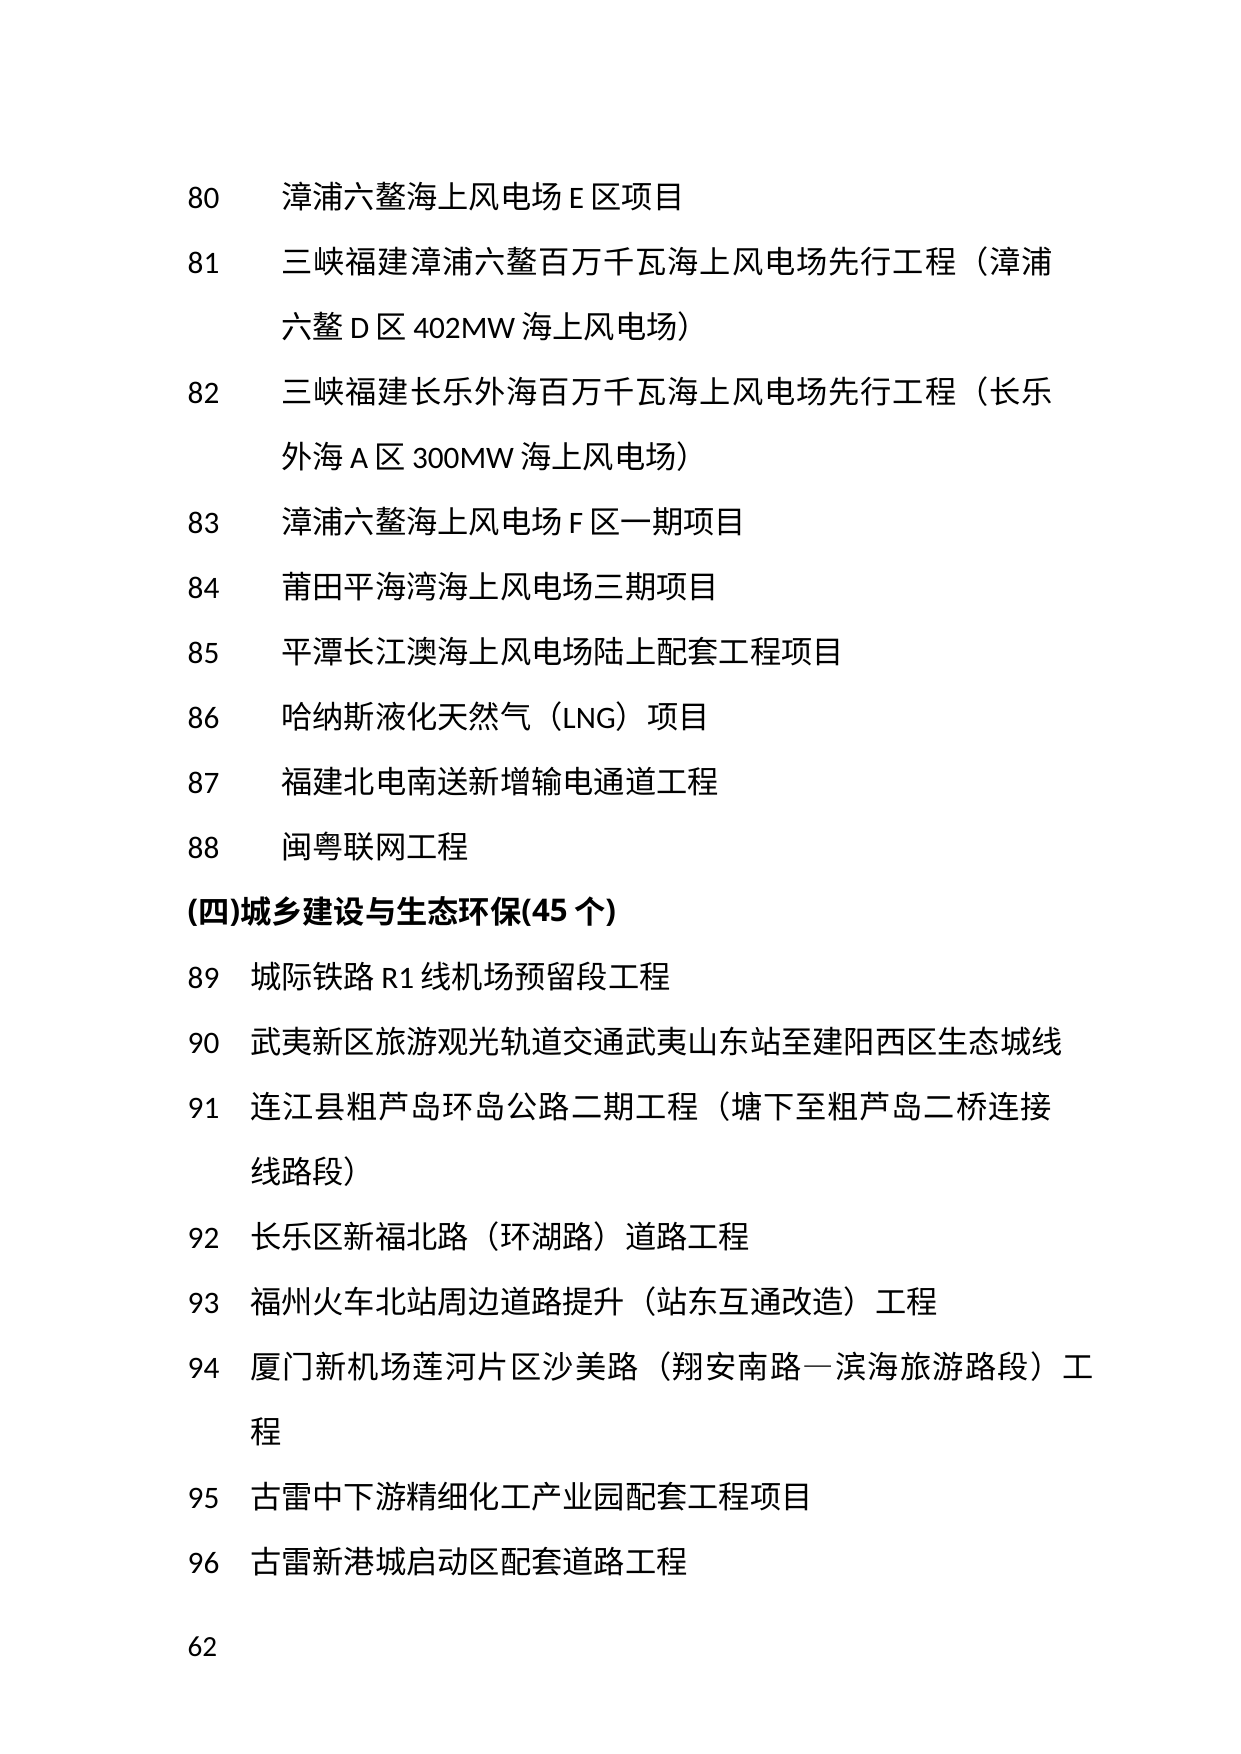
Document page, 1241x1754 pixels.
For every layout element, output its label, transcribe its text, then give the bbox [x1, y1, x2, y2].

text 88 闽粤联网工程 [187, 812, 1053, 877]
text 95 古雷中下游精细化工产业园配套工程项目 [187, 1462, 1053, 1527]
text 87 福建北电南送新增输电通道工程 [187, 747, 1053, 812]
text 91 连江县粗芦岛环岛公路二期工程（塘下至粗芦岛二桥连接线路段） [187, 1072, 1053, 1202]
text 86 哈纳斯液化天然气（LNG）项目 [187, 682, 1053, 747]
text 89 城际铁路R1线机场预留段工程 [187, 942, 1053, 1007]
text 80 漳浦六鳌海上风电场E区项目 [187, 162, 1053, 227]
text 84 莆田平海湾海上风电场三期项目 [187, 552, 1053, 617]
text (四)城乡建设与生态环保(45个) [187, 877, 1053, 942]
text 85 平潭长江澳海上风电场陆上配套工程项目 [187, 617, 1053, 682]
text 94 厦门新机场莲河片区沙美路（翔安南路—滨海旅游路段）工程 [187, 1332, 1094, 1462]
text 96 古雷新港城启动区配套道路工程 [187, 1527, 1053, 1592]
text 83 漳浦六鳌海上风电场F区一期项目 [187, 487, 1053, 552]
text 90 武夷新区旅游观光轨道交通武夷山东站至建阳西区生态城线 [187, 1007, 1094, 1072]
text 92 长乐区新福北路（环湖路）道路工程 [187, 1202, 1053, 1267]
text 81 三峡福建漳浦六鳌百万千瓦海上风电场先行工程（漳浦六鳌D区402MW海上风电场） [187, 227, 1053, 357]
text 82 三峡福建长乐外海百万千瓦海上风电场先行工程（长乐外海A区300MW海上风电场） [187, 357, 1053, 487]
text 93 福州火车北站周边道路提升（站东互通改造）工程 [187, 1267, 1053, 1332]
